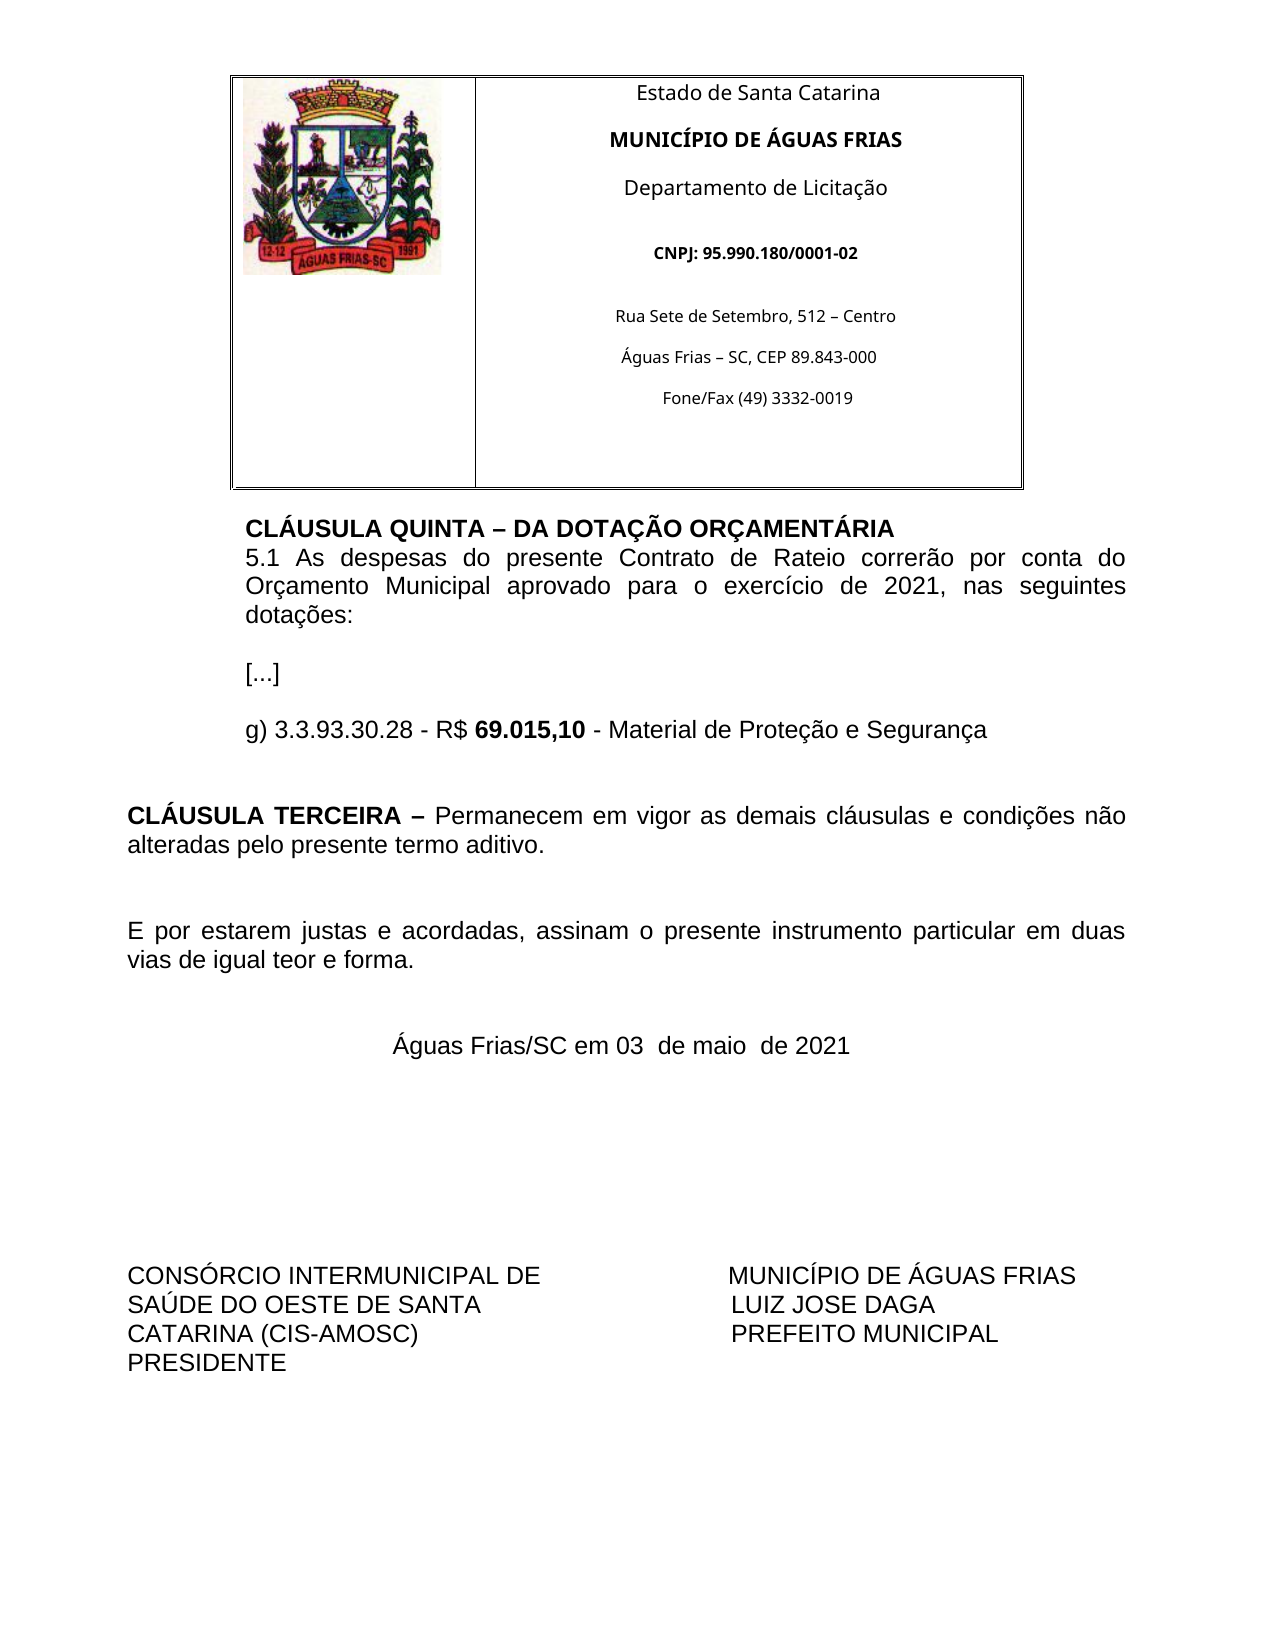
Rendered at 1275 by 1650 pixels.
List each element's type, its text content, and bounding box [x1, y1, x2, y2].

text g) 3.3.93.30.28 - R$ 69.015,10 - Material de Proteção e Segurança [245, 715, 1127, 744]
text Águas Frias/SC em 03 de maio de 2021 [127, 1031, 1116, 1060]
text PRESIDENTE [127, 1348, 1190, 1376]
text CATARINA (CIS-AMOSC) PREFEITO MUNICIPAL [127, 1319, 1190, 1348]
text CLÁUSULA QUINTA – DA DOTAÇÃO ORÇAMENTÁRIA [245, 514, 1127, 543]
text [...] [245, 658, 1127, 686]
text E por estarem justas e acordadas, assinam o presente instrumento particular em duas vias de igual teor e forma. [127, 916, 1127, 974]
text 5.1 As despesas do presente Contrato de Rateio correrão por conta do Orçamento Municipal aprovado para o exercício de 2021, nas seguintes dotações: [245, 543, 1127, 629]
text SAÚDE DO OESTE DE SANTA LUIZ JOSE DAGA [127, 1290, 1190, 1319]
text CLÁUSULA TERCEIRA – Permanecem em vigor as demais cláusulas e condições não alteradas pelo presente termo aditivo. [127, 801, 1127, 859]
picture [243, 78, 444, 275]
text CONSÓRCIO INTERMUNICIPAL DE MUNICÍPIO DE ÁGUAS FRIAS [127, 1261, 1190, 1290]
